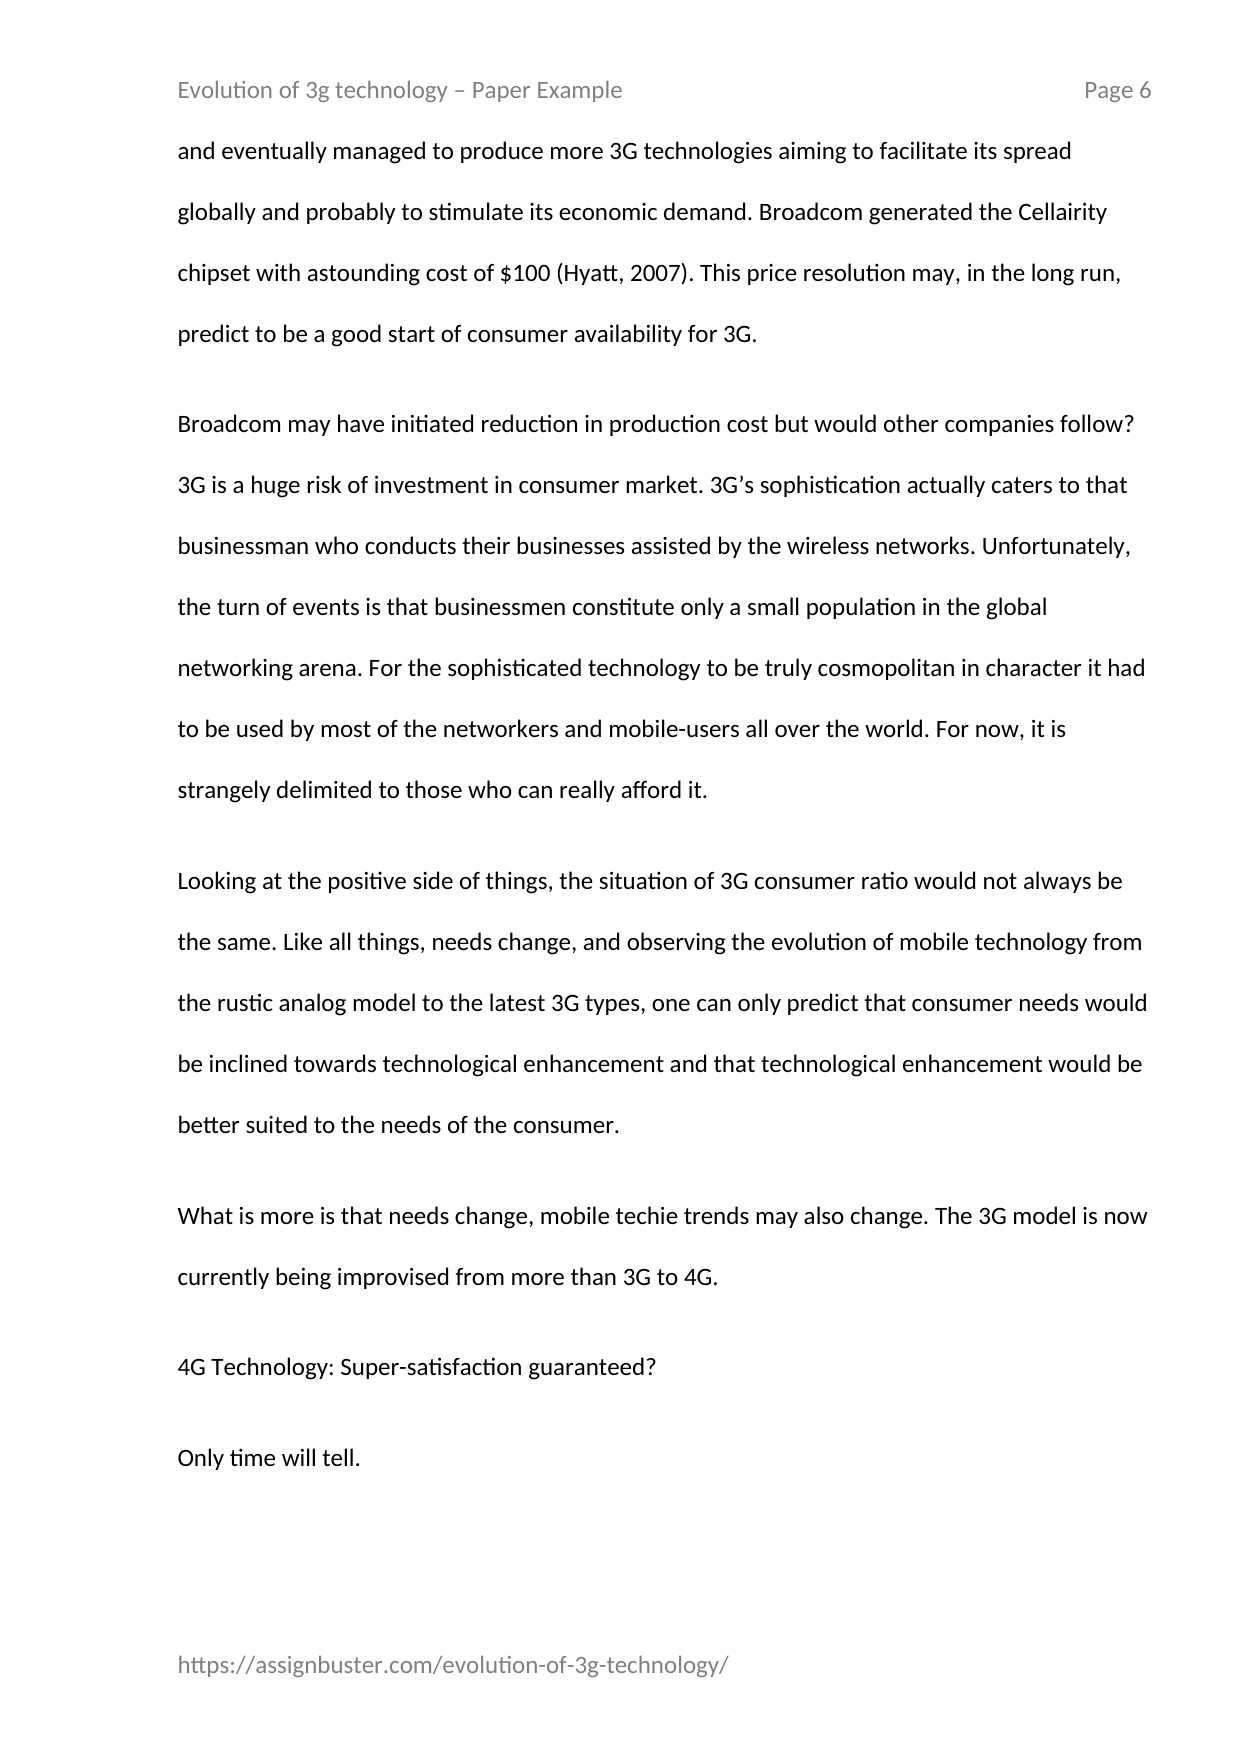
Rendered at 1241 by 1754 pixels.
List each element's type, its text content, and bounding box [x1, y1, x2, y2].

text What is more is that needs change, mobile techie trends may also change. The 3G model is now currently being improvised from more than 3G to 4G. [177, 1200, 1152, 1291]
text Broadcom may have initiated reduction in production cost but would other companies follow? 3G is a huge risk of investment in consumer market. 3G’s sophistication actually caters to that businessman who conducts their businesses assisted by the wireless networks. Unfortunately, the turn of events is that businessmen constitute only a small population in the global networking arena. For the sophisticated technology to be truly cosmopolitan in character it had to be used by most of the networkers and mobile-users all over the world. For now, it is strangely delimited to those who can really afford it. [177, 408, 1152, 805]
text Looking at the positive side of things, the situation of 3G consumer ratio would not always be the same. Like all things, needs change, and observing the evolution of mobile technology from the rustic analog model to the latest 3G types, one can only predict that consumer needs would be inclined towards technological enhancement and that technological enhancement would be better suited to the needs of the consumer. [177, 865, 1152, 1140]
text Only time will tell. [177, 1442, 1152, 1472]
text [177, 135, 1152, 348]
text 4G Technology: Super-satisfaction guaranteed? [177, 1351, 1152, 1382]
